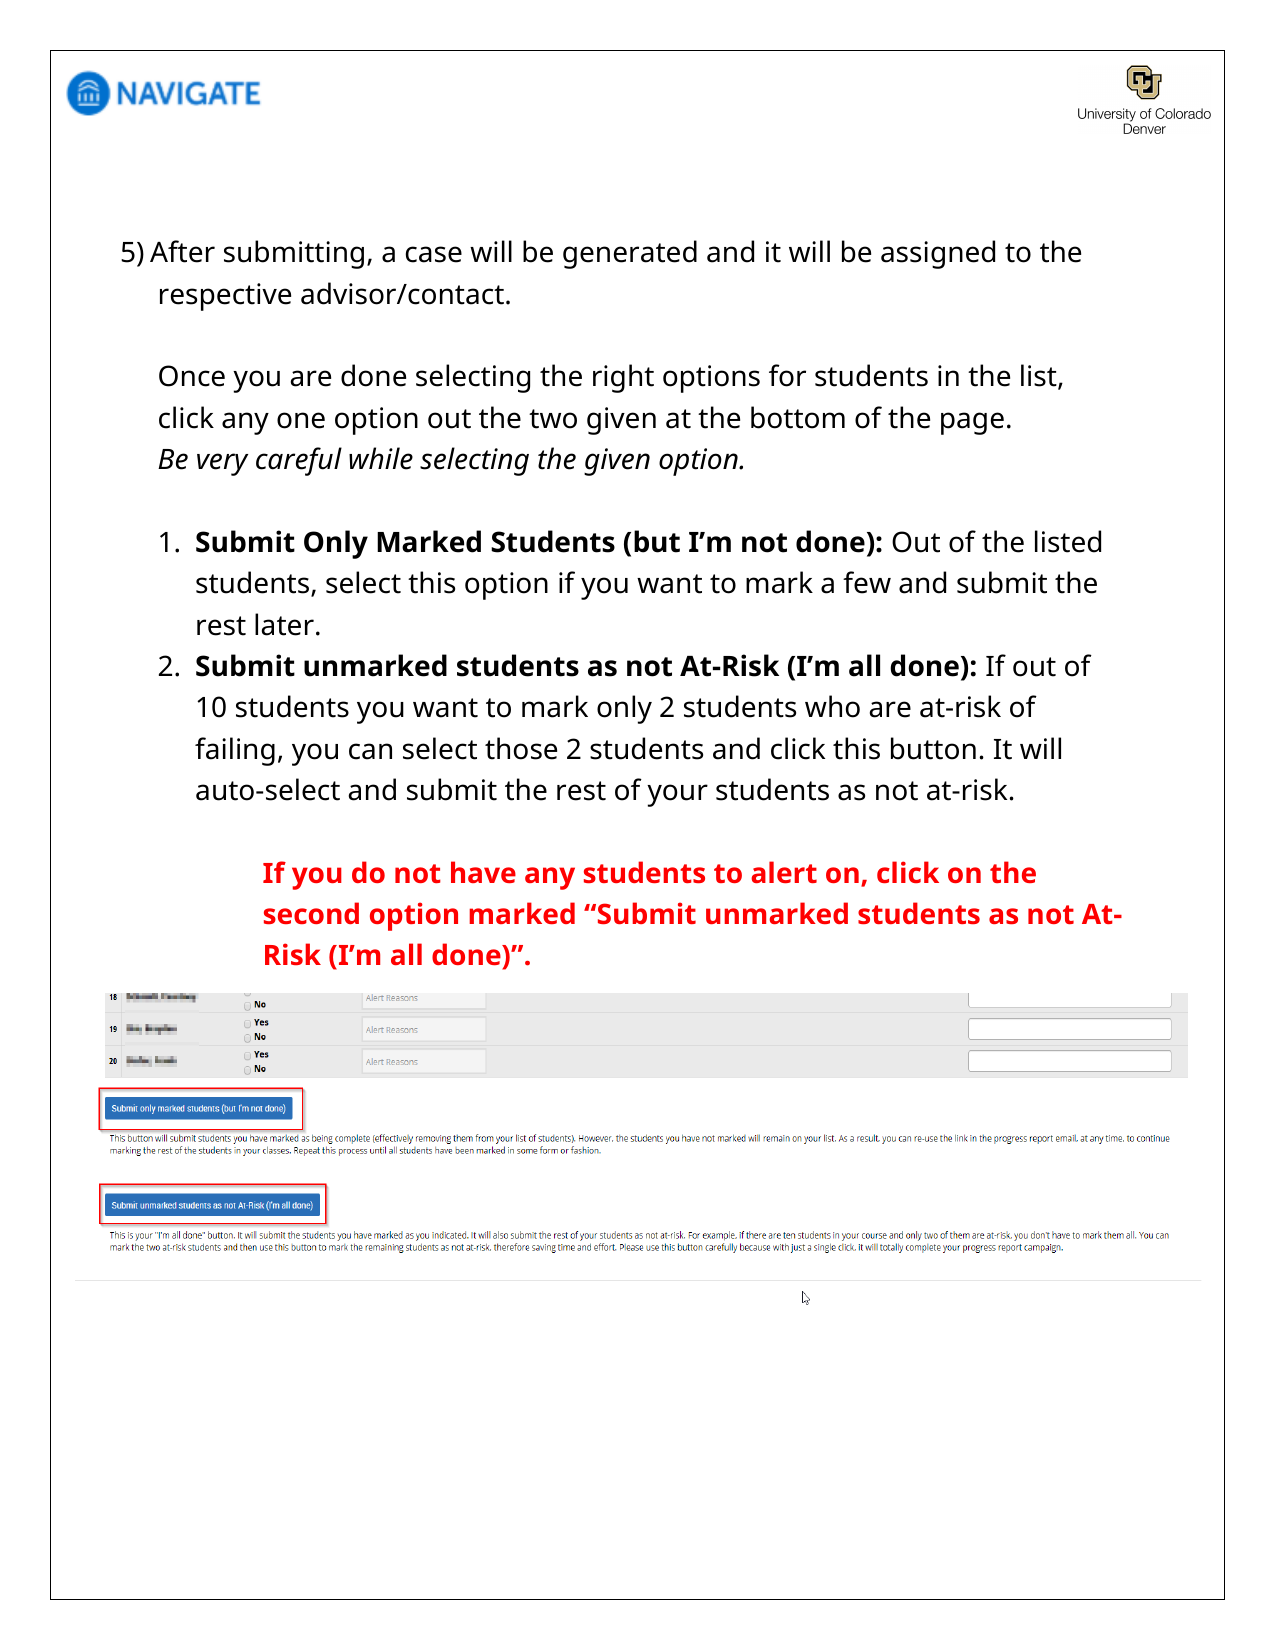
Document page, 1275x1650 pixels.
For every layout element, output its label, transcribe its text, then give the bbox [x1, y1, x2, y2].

picture [54, 64, 279, 130]
picture [1078, 65, 1211, 134]
list After submitting, a case will be generated and it will be assigned to the respective advisor/contact. [120, 233, 1125, 312]
list Be very careful while selecting the given option. [157, 439, 1125, 478]
list If you do not have any students to alert on, click on the second option marked “Submit unmarked students as not At-Risk (I’m all done)”. [262, 853, 1125, 974]
list Submit unmarked students as not At-Risk (I’m all done): If out of 10 students you want to mark only 2 students who are at-risk of failing, you can select those 2 students and click this button. It will auto-select and submit the rest of your students as not at-risk. [157, 646, 1125, 809]
list Submit Only Marked Students (but I’m not done): Out of the listed students, select this option if you want to mark a few and submit the rest later. [157, 522, 1125, 643]
picture [75, 993, 1202, 1310]
list Once you are done selecting the right options for students in the list, click any one option out the two given at the bottom of the page. [157, 357, 1125, 436]
